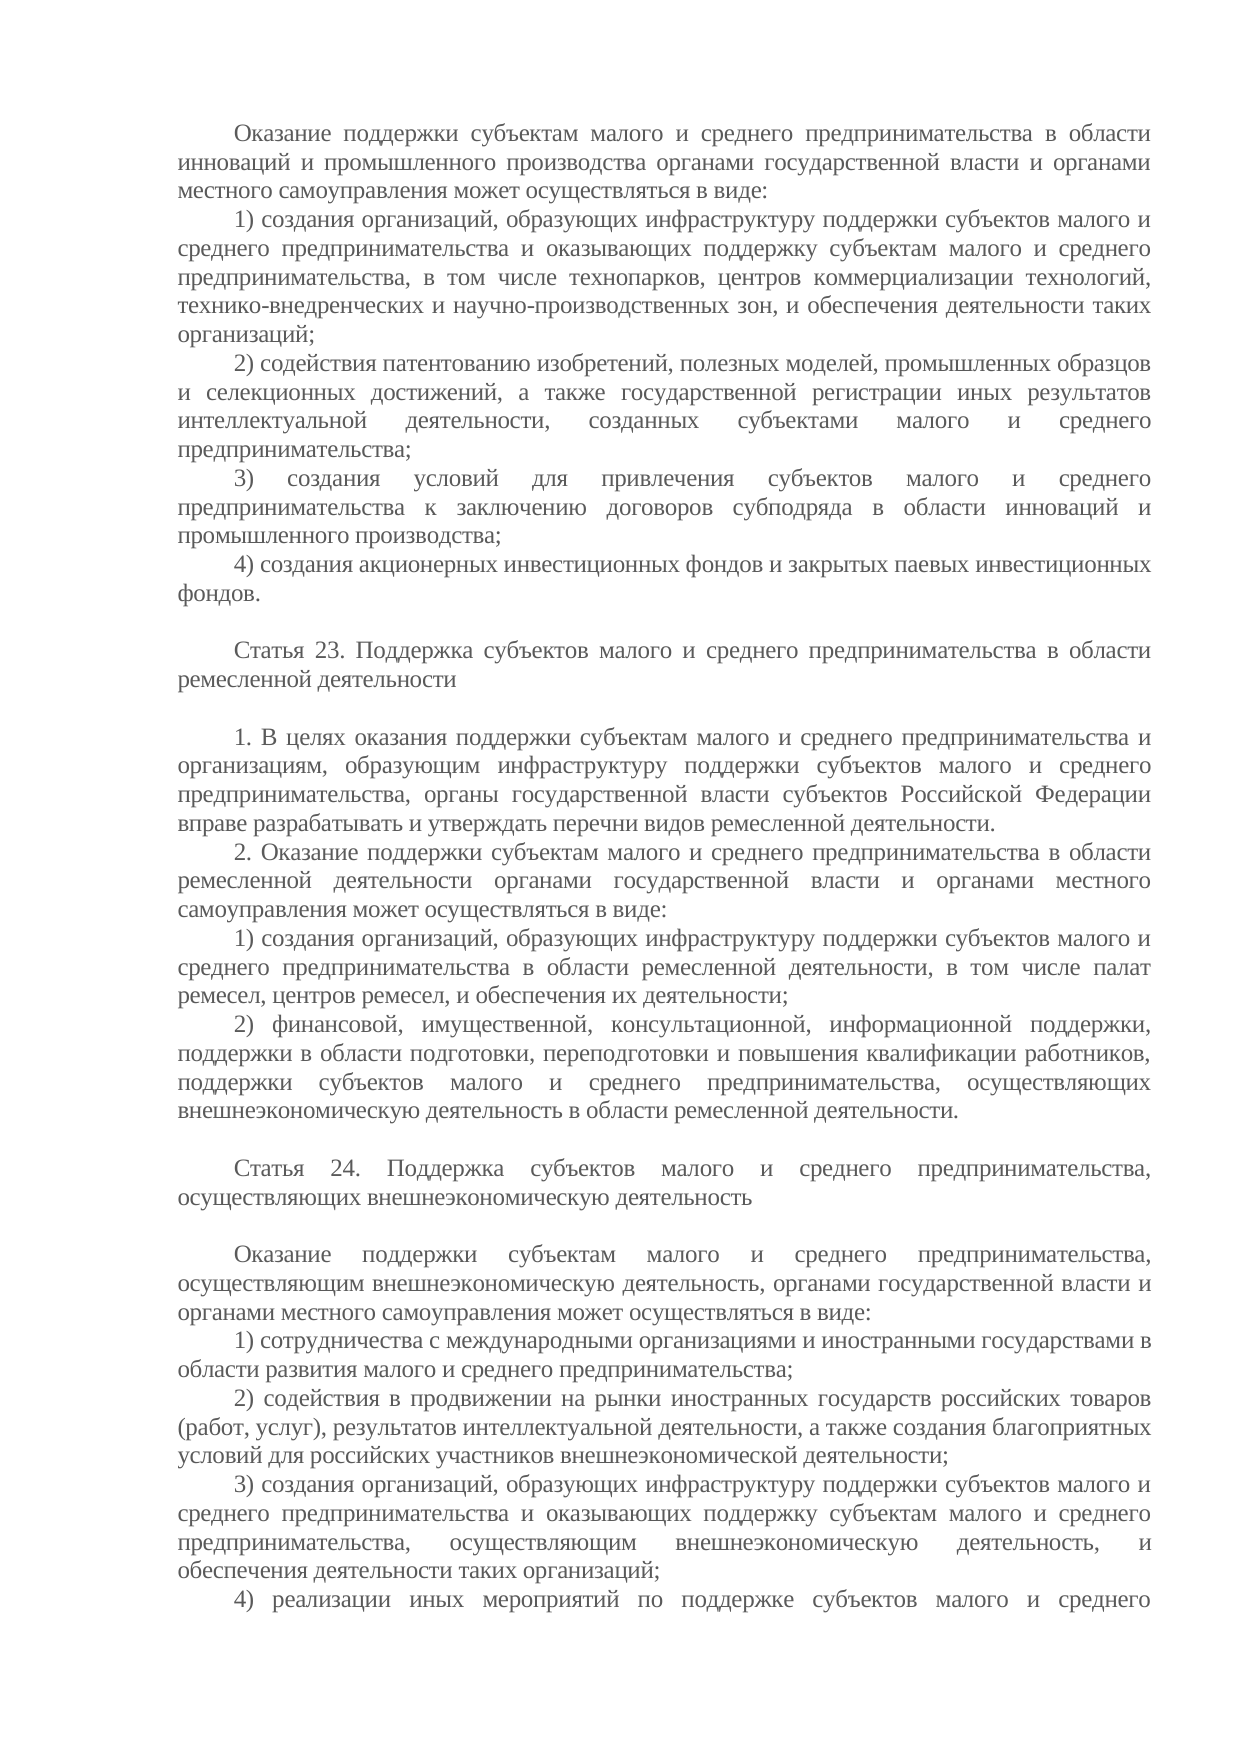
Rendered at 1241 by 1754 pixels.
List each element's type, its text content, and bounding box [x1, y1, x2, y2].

text 2) содействия патентованию изобретений, полезных моделей, промышленных образцов и селекционных достижений, а также государственной регистрации иных результатов интеллектуальной деятельности, созданных субъектами малого и среднего предпринимательства; [177, 348, 1152, 463]
text 2. Оказание поддержки субъектам малого и среднего предпринимательства в области ремесленной деятельности органами государственной власти и органами местного самоуправления может осуществляться в виде: [177, 837, 1152, 923]
text Статья 24. Поддержка субъектов малого и среднего предпринимательства, осуществляющих внешнеэкономическую деятельность [177, 1153, 1152, 1211]
text 3) создания условий для привлечения субъектов малого и среднего предпринимательства к заключению договоров субподряда в области инноваций и промышленного производства; [177, 463, 1152, 549]
text 2) содействия в продвижении на рынки иностранных государств российских товаров (работ, услуг), результатов интеллектуальной деятельности, а также создания благоприятных условий для российских участников внешнеэкономической деятельности; [177, 1383, 1152, 1469]
text 2) финансовой, имущественной, консультационной, информационной поддержки, поддержки в области подготовки, переподготовки и повышения квалификации работников, поддержки субъектов малого и среднего предпринимательства, осуществляющих внешнеэкономическую деятельность в области ремесленной деятельности. [177, 1009, 1152, 1124]
text Оказание поддержки субъектам малого и среднего предпринимательства, осуществляющим внешнеэкономическую деятельность, органами государственной власти и органами местного самоуправления может осуществляться в виде: [177, 1239, 1152, 1326]
text 3) создания организаций, образующих инфраструктуру поддержки субъектов малого и среднего предпринимательства и оказывающих поддержку субъектам малого и среднего предпринимательства, осуществляющим внешнеэкономическую деятельность, и обеспечения деятельности таких организаций; [177, 1469, 1152, 1584]
text Оказание поддержки субъектам малого и среднего предпринимательства в области инноваций и промышленного производства органами государственной власти и органами местного самоуправления может осуществляться в виде: [177, 118, 1152, 204]
text 1) сотрудничества с международными организациями и иностранными государствами в области развития малого и среднего предпринимательства; [177, 1326, 1152, 1383]
text 1) создания организаций, образующих инфраструктуру поддержки субъектов малого и среднего предпринимательства и оказывающих поддержку субъектам малого и среднего предпринимательства, в том числе технопарков, центров коммерциализации технологий, технико-внедренческих и научно-производственных зон, и обеспечения деятельности таких организаций; [177, 204, 1152, 348]
text 1. В целях оказания поддержки субъектам малого и среднего предпринимательства и организациям, образующим инфраструктуру поддержки субъектов малого и среднего предпринимательства, органы государственной власти субъектов Российской Федерации вправе разрабатывать и утверждать перечни видов ремесленной деятельности. [177, 722, 1152, 837]
text 4) создания акционерных инвестиционных фондов и закрытых паевых инвестиционных фондов. [177, 549, 1152, 607]
text 1) создания организаций, образующих инфраструктуру поддержки субъектов малого и среднего предпринимательства в области ремесленной деятельности, в том числе палат ремесел, центров ремесел, и обеспечения их деятельности; [177, 923, 1152, 1009]
text Статья 23. Поддержка субъектов малого и среднего предпринимательства в области ремесленной деятельности [177, 636, 1152, 693]
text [177, 1584, 1152, 1613]
